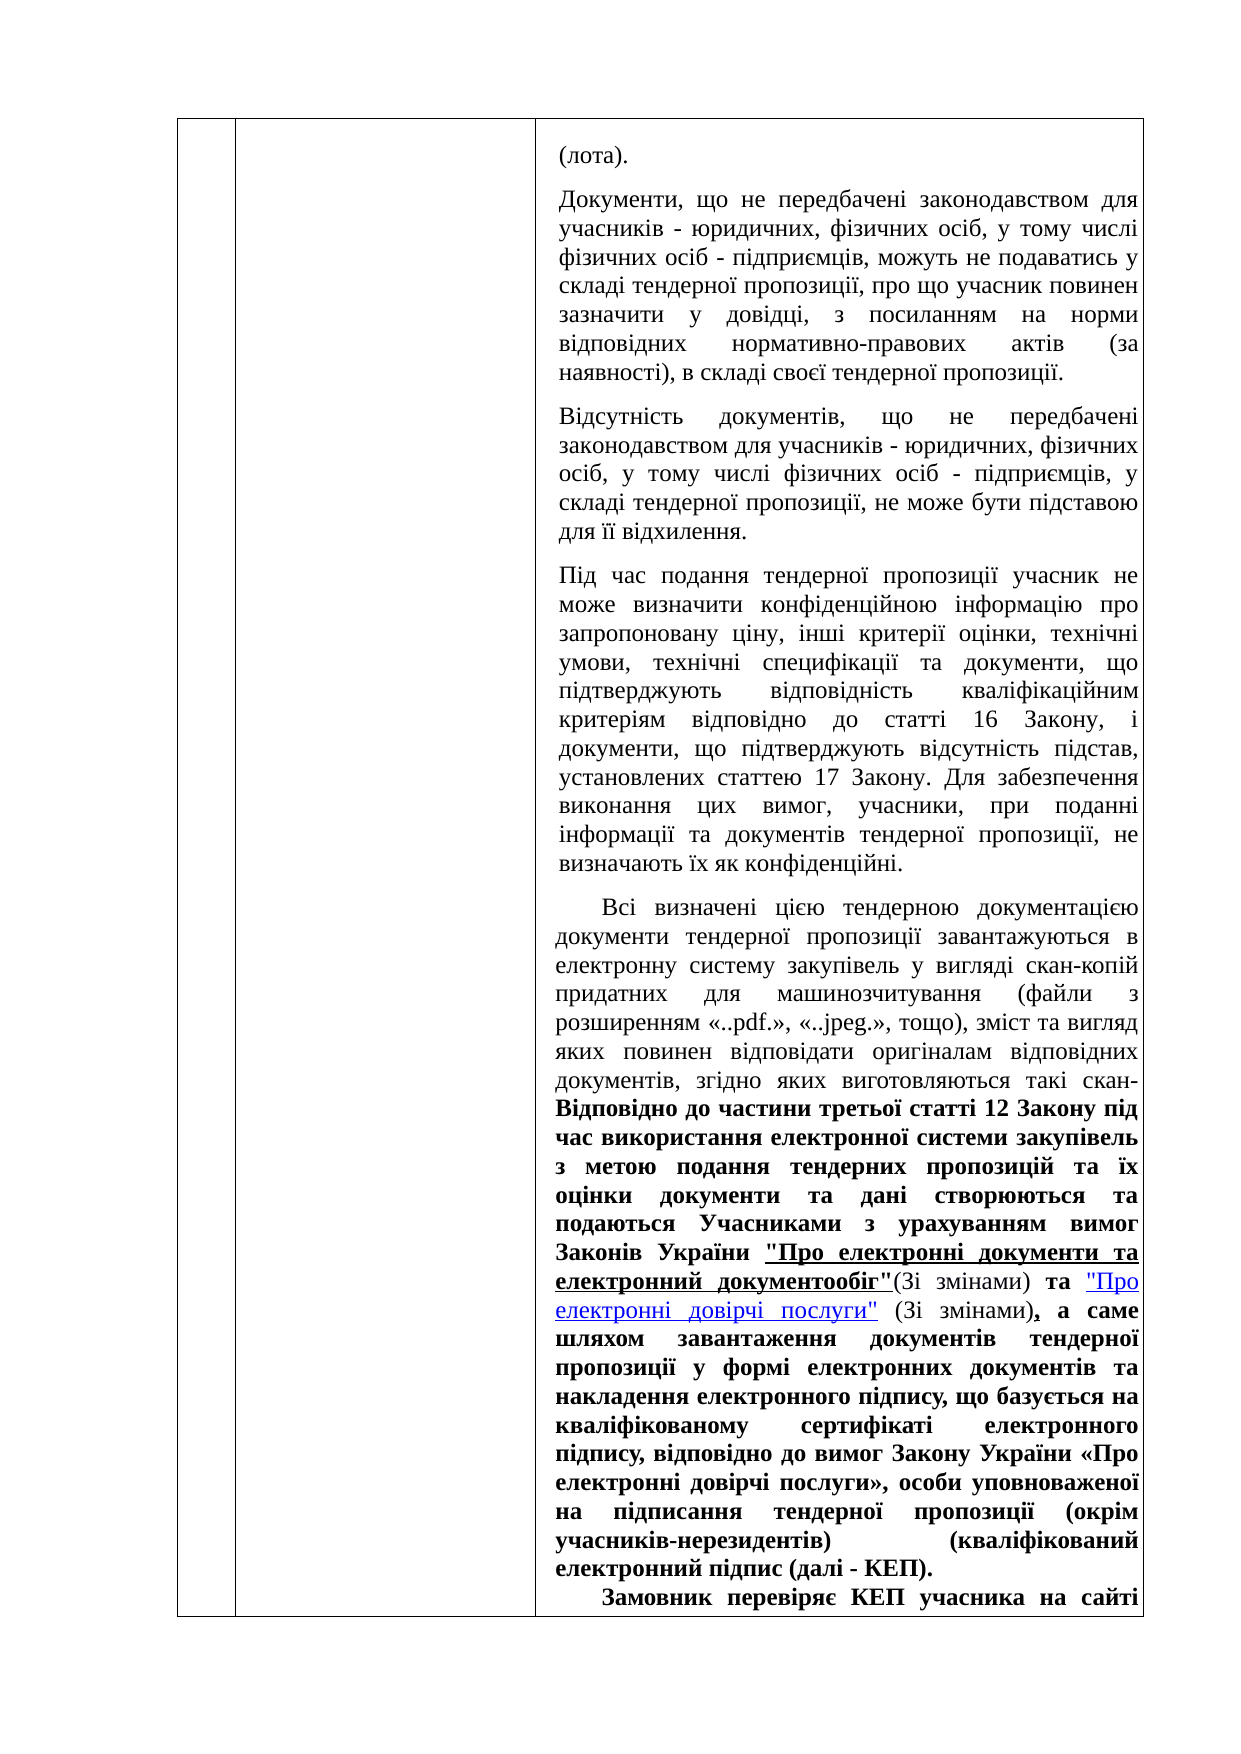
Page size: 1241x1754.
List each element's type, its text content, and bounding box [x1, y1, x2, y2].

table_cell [536, 119, 1143, 1616]
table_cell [236, 119, 535, 1616]
table_cell 1 [178, 119, 235, 1616]
